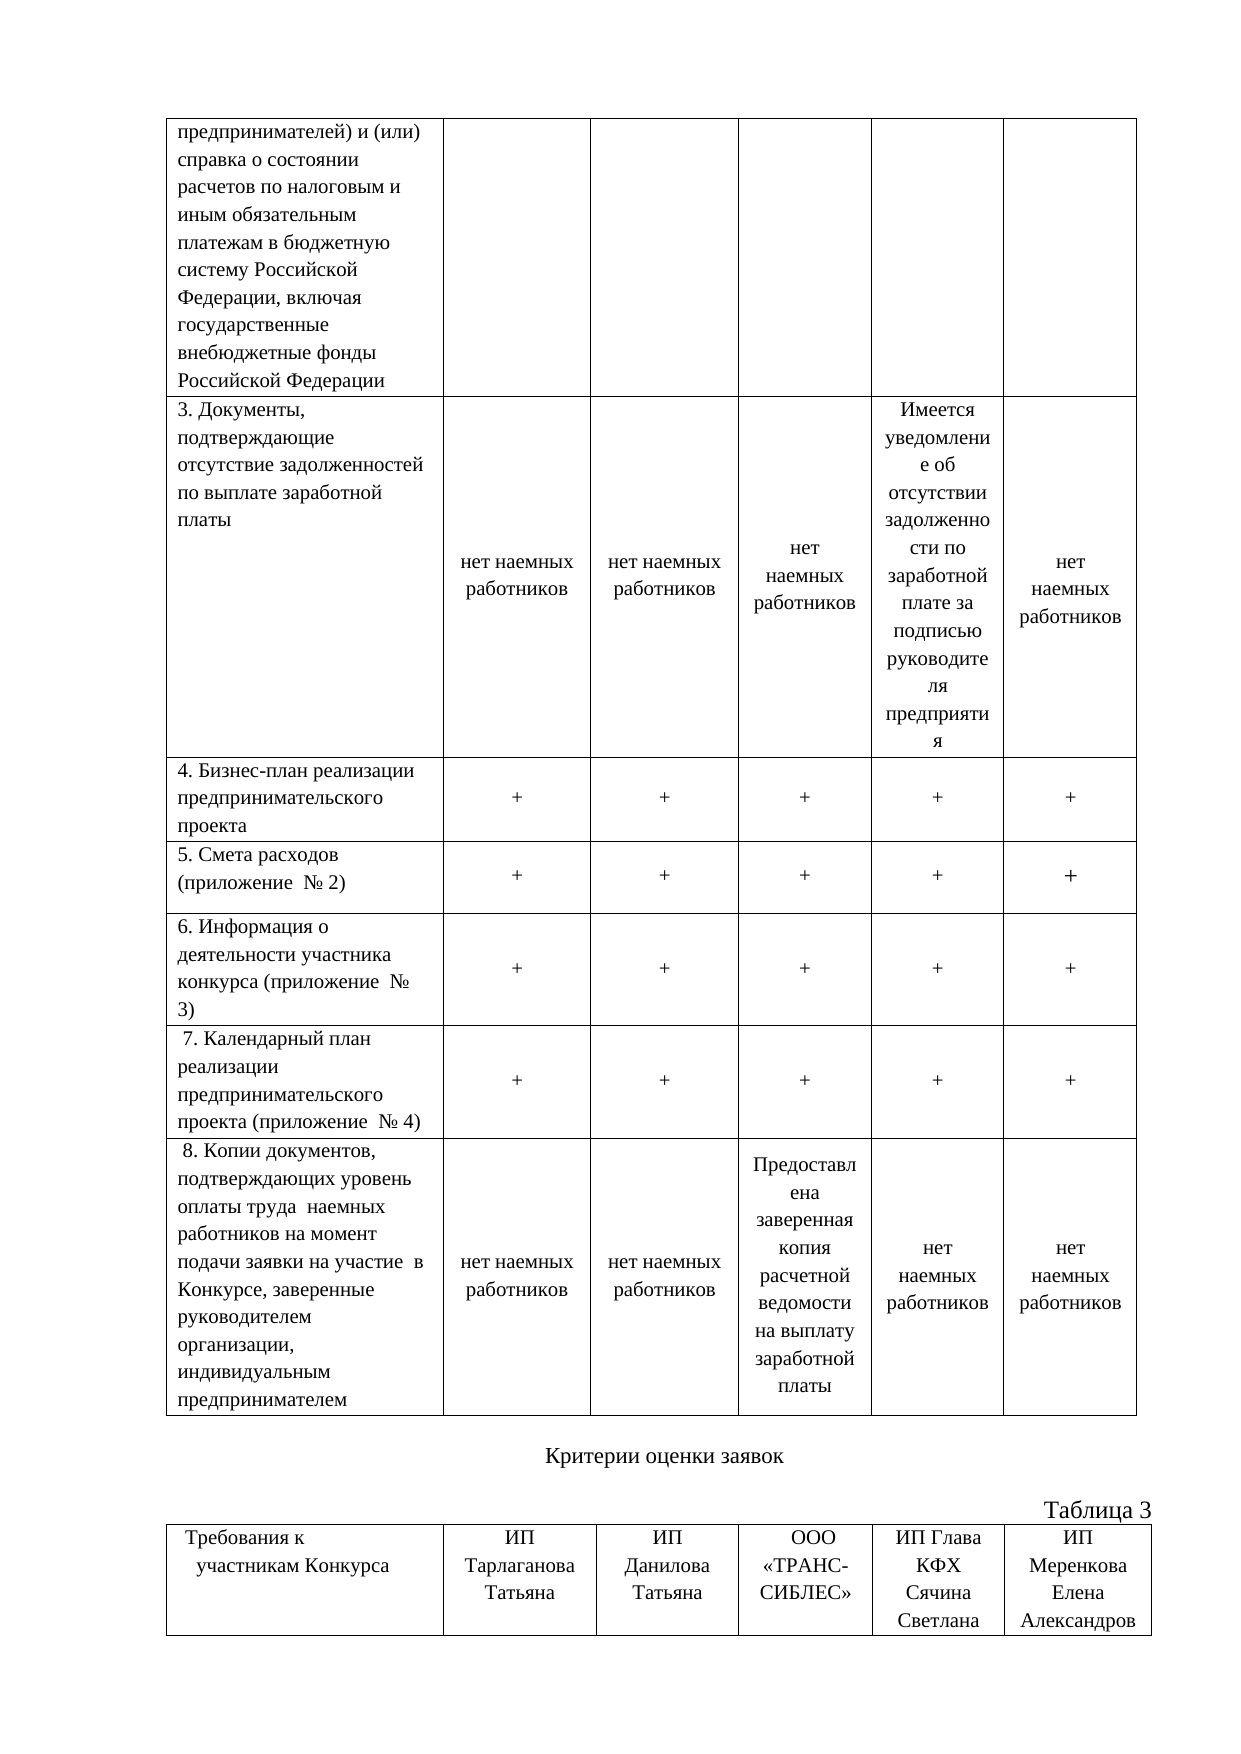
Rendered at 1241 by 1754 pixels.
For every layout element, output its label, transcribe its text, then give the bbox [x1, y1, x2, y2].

table_cell + [591, 914, 738, 1025]
table_cell Документы, подтверждающие отсутствие задолженностей по выплате заработной платы [167, 397, 443, 757]
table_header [873, 1525, 1004, 1635]
table_cell + [872, 119, 1003, 396]
table_cell нет наемных работников [444, 397, 590, 757]
table_cell + [739, 842, 871, 913]
text Критерии оценки заявок [177, 1443, 1152, 1469]
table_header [597, 1525, 738, 1635]
table_cell + [739, 1026, 871, 1137]
table_cell Имеется уведомление об отсутствии задолженности по заработной плате за подписью руководителя предприятия [872, 397, 1003, 757]
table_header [444, 1525, 596, 1635]
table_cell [167, 119, 443, 396]
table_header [1005, 1525, 1151, 1635]
table_cell + [872, 842, 1003, 913]
table_cell + [591, 758, 738, 841]
table_cell + [444, 1026, 590, 1137]
table_cell + [1004, 914, 1136, 1025]
table_cell 5. Смета расходов (приложение № 2) [167, 842, 443, 913]
table_cell + [444, 758, 590, 841]
table_cell + [1004, 1026, 1136, 1137]
table_cell + [591, 119, 738, 396]
table_cell нет наемных работников [739, 397, 871, 757]
table_cell 8. Копии документов, подтверждающих уровень оплаты труда наемных работников на момент подачи заявки на участие в Конкурсе, заверенные руководителем организации, индивидуальным предпринимателем [167, 1139, 443, 1415]
table_cell + [1004, 842, 1136, 913]
table_cell + [739, 758, 871, 841]
table_cell нет наемных работников [872, 1139, 1003, 1415]
table_cell + [591, 1026, 738, 1137]
table_cell 6. Информация о деятельности участника конкурса (приложение № 3) [167, 914, 443, 1025]
table_cell нет наемных работников [1004, 1139, 1136, 1415]
table_cell + [444, 842, 590, 913]
table_cell нет наемных работников [1004, 397, 1136, 757]
table_cell Предоставлена заверенная копия расчетной ведомости на выплату заработной платы [739, 1139, 871, 1415]
table_cell + [739, 119, 871, 396]
table_cell + [872, 758, 1003, 841]
table_cell нет наемных работников [591, 1139, 738, 1415]
table_cell + [444, 119, 590, 396]
text Таблица 3 [177, 1495, 1152, 1524]
table_cell 7. Календарный план реализации предпринимательского проекта (приложение № 4) [167, 1026, 443, 1137]
table_cell Бизнес-план реализации предпринимательского проекта [167, 758, 443, 841]
table_header ООО «ТРАНС-СИБЛЕС» [739, 1525, 872, 1635]
table_cell нет наемных работников [591, 397, 738, 757]
table_cell + [1004, 758, 1136, 841]
table_cell нет наемных работников [444, 1139, 590, 1415]
table_cell + [739, 914, 871, 1025]
table_cell + [872, 1026, 1003, 1137]
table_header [167, 1525, 443, 1635]
table_cell + [591, 842, 738, 913]
table_cell + [444, 914, 590, 1025]
table_cell + [1004, 119, 1136, 396]
table_cell + [872, 914, 1003, 1025]
